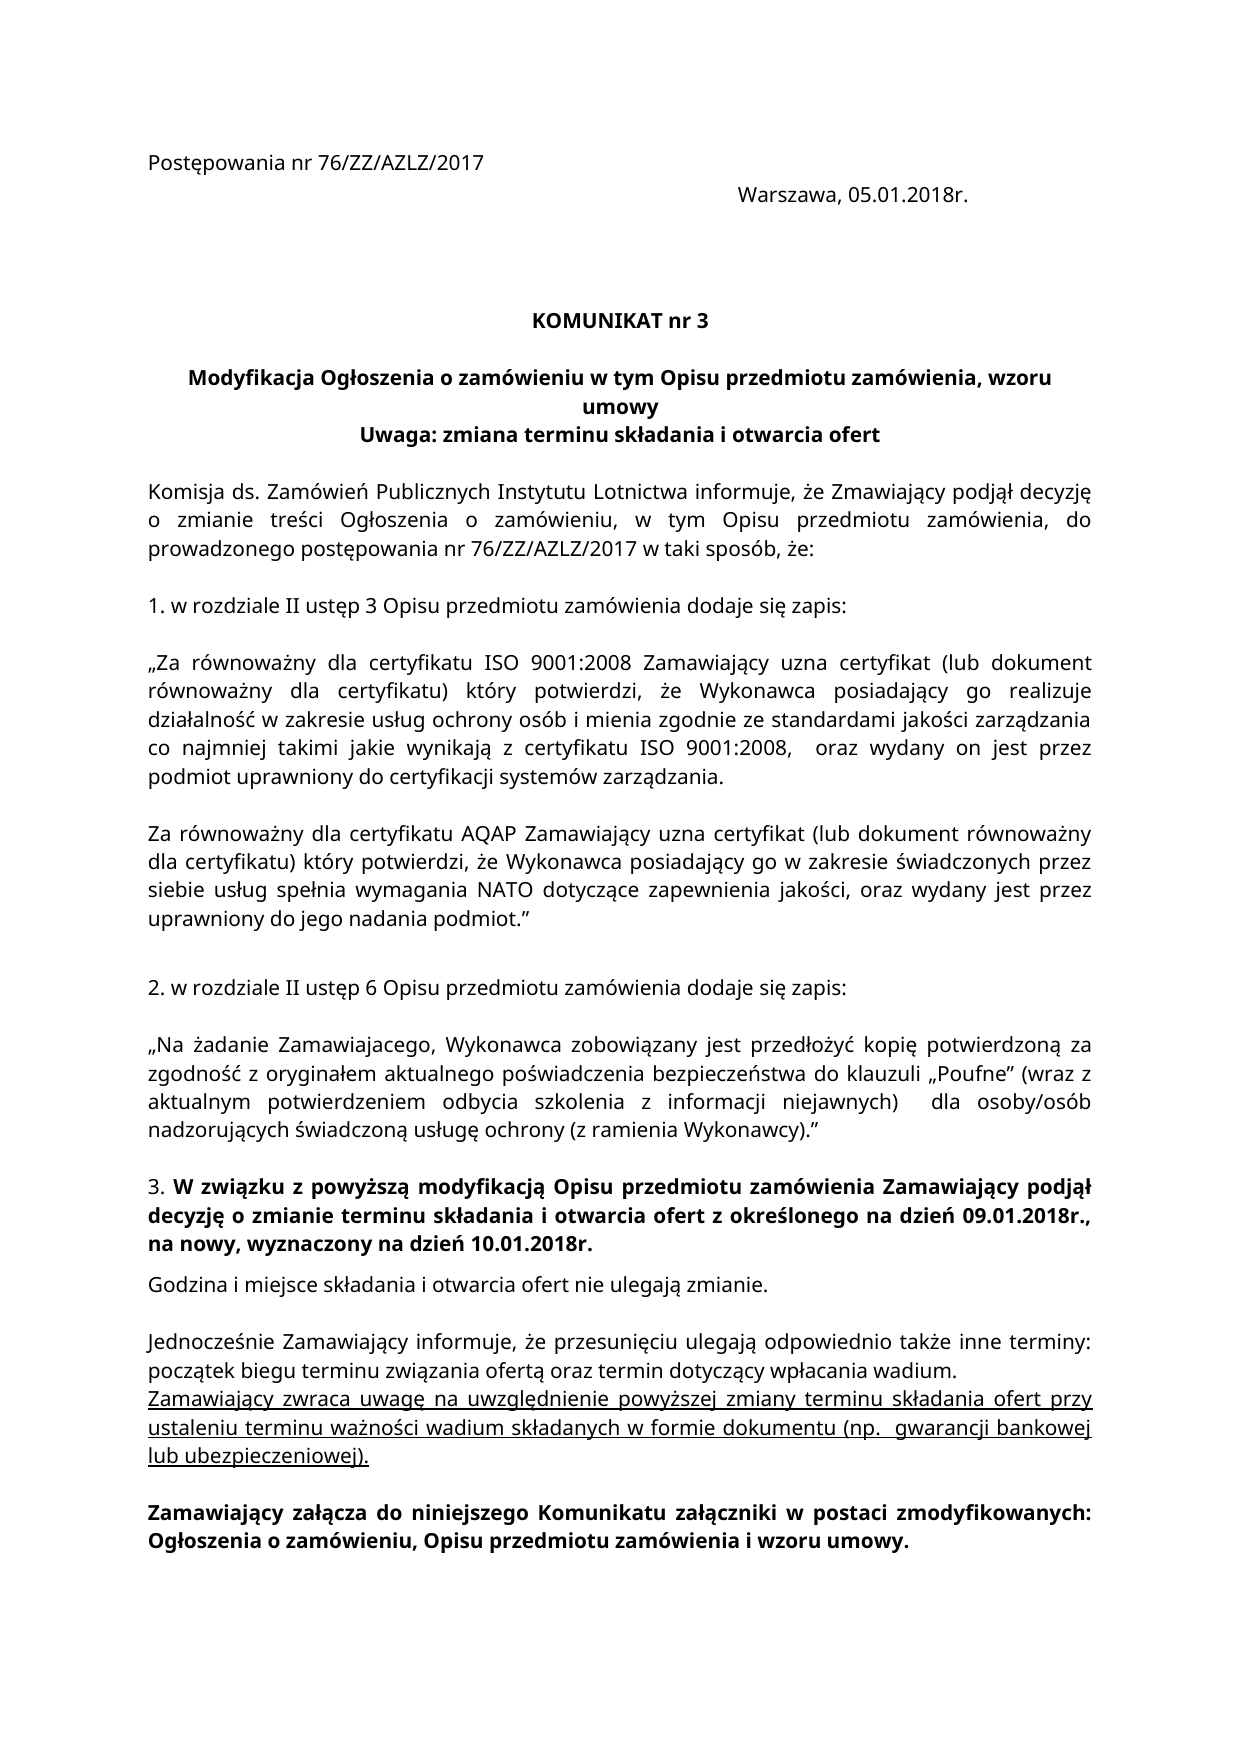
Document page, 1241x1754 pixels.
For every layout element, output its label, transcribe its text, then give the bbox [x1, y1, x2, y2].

text Postępowania nr 76/ZZ/AZLZ/2017 [148, 148, 1093, 176]
text 1. w rozdziale II ustęp 3 Opisu przedmiotu zamówienia dodaje się zapis: [148, 591, 1093, 619]
text Godzina i miejsce składania i otwarcia ofert nie ulegają zmianie. [148, 1270, 1093, 1299]
text KOMUNIKAT nr 3 [148, 306, 1093, 335]
text Komisja ds. Zamówień Publicznych Instytutu Lotnictwa informuje, że Zmawiający podjął decyzję o zmianie treści Ogłoszenia o zamówieniu, w tym Opisu przedmiotu zamówienia, do prowadzonego postępowania nr 76/ZZ/AZLZ/2017 w taki sposób, że: [148, 477, 1093, 562]
text Zamawiający zwraca uwagę na uwzględnienie powyższej zmiany terminu składania ofert przy ustaleniu terminu ważności wadium składanych w formie dokumentu (np. gwarancji bankowej lub ubezpieczeniowej). [148, 1384, 1093, 1408]
list „Za równoważny dla certyfikatu ISO 9001:2008 Zamawiający uzna certyfikat (lub dokument równoważny dla certyfikatu) który potwierdzi, że Wykonawca posiadający go realizuje działalność w zakresie usług ochrony osób i mienia zgodnie ze standardami jakości zarządzania co najmniej takimi jakie wynikają z certyfikatu ISO 9001:2008, oraz wydany on jest przez podmiot uprawniony do certyfikacji systemów zarządzania. [148, 648, 1093, 790]
text 3. W związku z powyższą modyfikacją Opisu przedmiotu zamówienia Zamawiający podjął decyzję o zmianie terminu składania i otwarcia ofert z określonego na dzień 09.01.2018r., na nowy, wyznaczony na dzień 10.01.2018r. [148, 1172, 1093, 1258]
text Uwaga: zmiana terminu składania i otwarcia ofert [148, 420, 1093, 449]
text Zamawiający zwraca uwagę na uwzględnienie powyższej zmiany terminu składania ofert przy ustaleniu terminu ważności wadium składanych w formie dokumentu (np. gwarancji bankowej lub ubezpieczeniowej). [148, 1410, 1093, 1469]
text Zamawiający załącza do niniejszego Komunikatu załączniki w postaci zmodyfikowanych: Ogłoszenia o zamówieniu, Opisu przedmiotu zamówienia i wzoru umowy. [148, 1498, 1093, 1555]
list Za równoważny dla certyfikatu AQAP Zamawiający uzna certyfikat (lub dokument równoważny dla certyfikatu) który potwierdzi, że Wykonawca posiadający go w zakresie świadczonych przez siebie usług spełnia wymagania NATO dotyczące zapewnienia jakości, oraz wydany jest przez uprawniony do jego nadania podmiot.” [148, 819, 1093, 932]
text „Na żadanie Zamawiajacego, Wykonawca zobowiązany jest przedłożyć kopię potwierdzoną za zgodność z oryginałem aktualnego poświadczenia bezpieczeństwa do klauzuli „Poufne” (wraz z aktualnym potwierdzeniem odbycia szkolenia z informacji niejawnych) dla osoby/osób nadzorujących świadczoną usługę ochrony (z ramienia Wykonawcy).” [148, 1030, 1093, 1144]
text Jednocześnie Zamawiający informuje, że przesunięciu ulegają odpowiednio także inne terminy: początek biegu terminu związania ofertą oraz termin dotyczący wpłacania wadium. [148, 1327, 1093, 1384]
text Warszawa, 05.01.2018r. [664, 180, 1093, 209]
text Modyfikacja Ogłoszenia o zamówieniu w tym Opisu przedmiotu zamówienia, wzoru umowy [148, 363, 1093, 420]
text 2. w rozdziale II ustęp 6 Opisu przedmiotu zamówienia dodaje się zapis: [148, 973, 1093, 1002]
